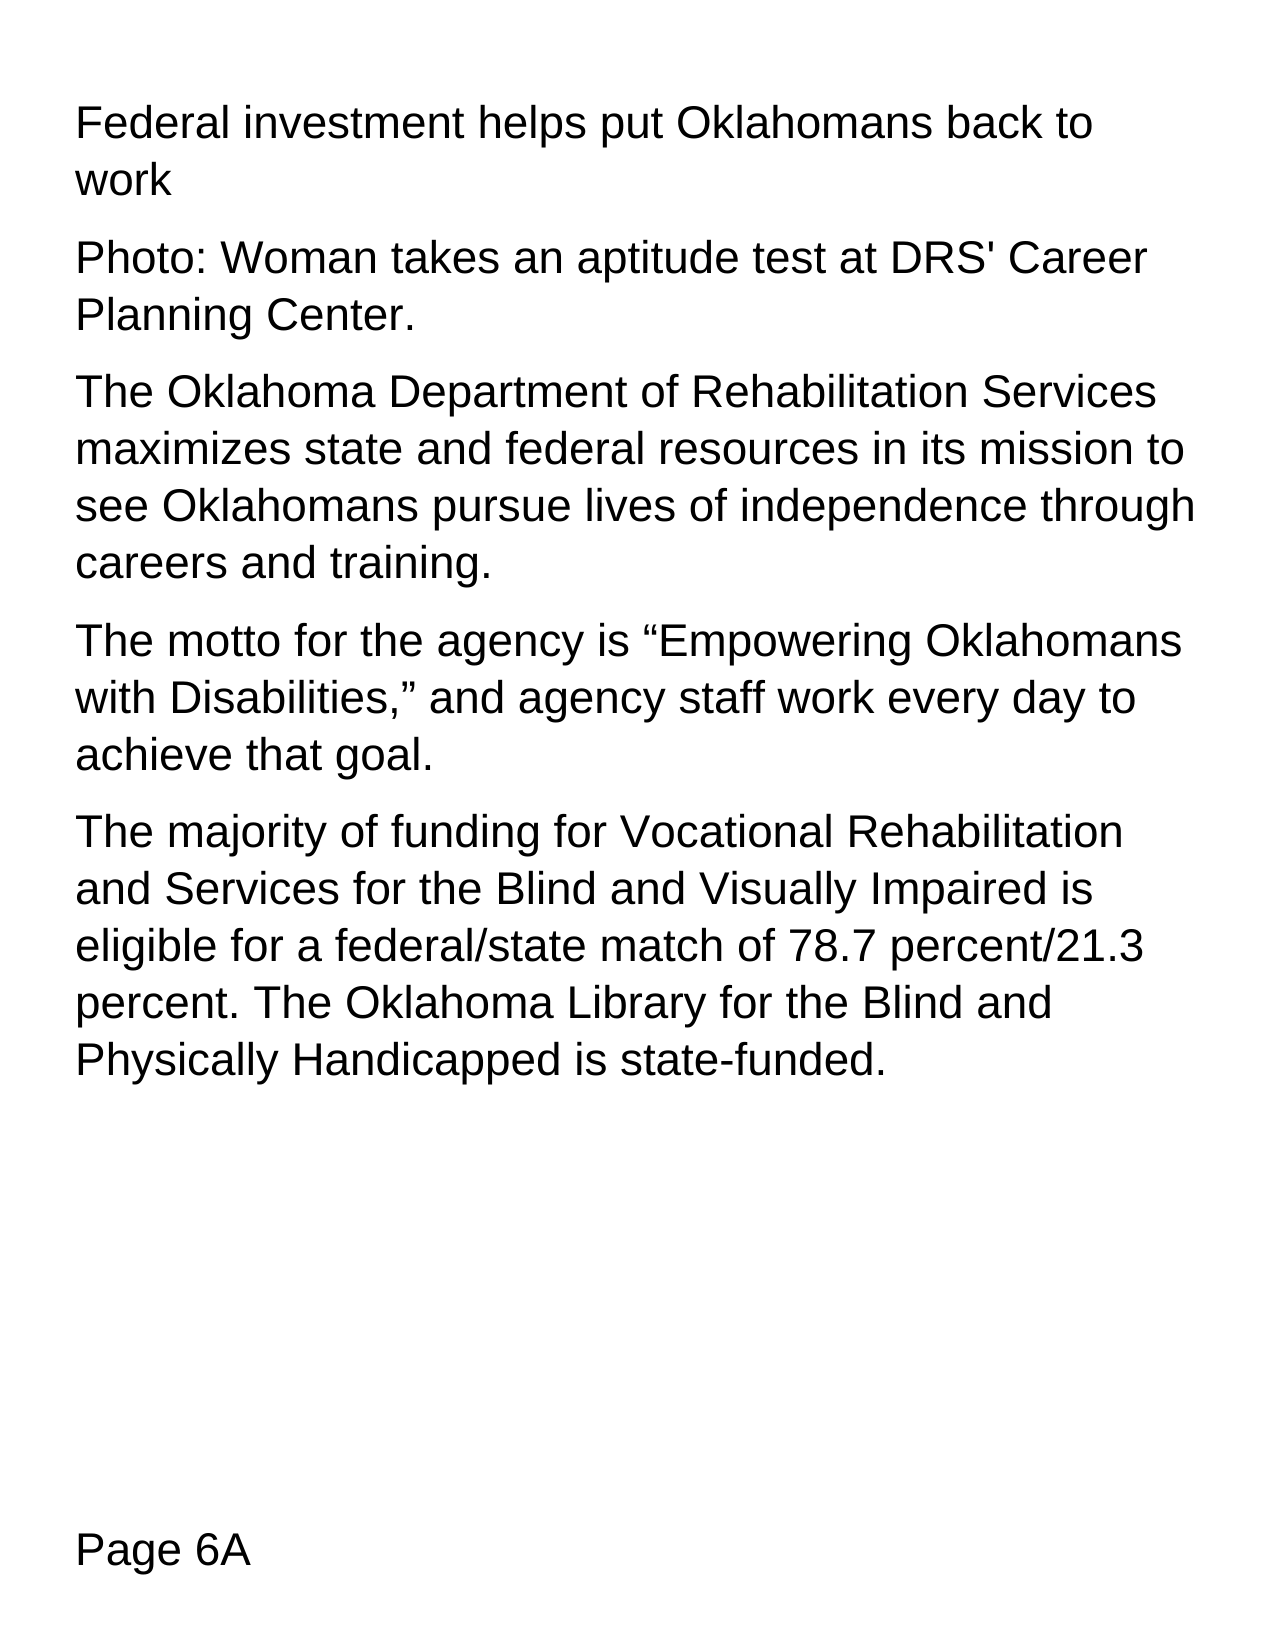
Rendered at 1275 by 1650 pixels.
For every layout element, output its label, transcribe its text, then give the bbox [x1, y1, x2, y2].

text The motto for the agency is “Empowering Oklahomans with Disabilities,” and agency staff work every day to achieve that goal. [75, 613, 1200, 780]
text Photo: Woman takes an aptitude test at DRS' Career Planning Center. [75, 230, 1200, 340]
text The majority of funding for Vocational Rehabilitation and Services for the Blind and Visually Impaired is eligible for a federal/state match of 78.7 percent/21.3 percent. The Oklahoma Library for the Blind and Physically Handicapped is state-funded. [75, 805, 1200, 1085]
text Federal investment helps put Oklahomans back to work [75, 96, 1200, 205]
text The Oklahoma Department of Rehabilitation Services maximizes state and federal resources in its mission to see Oklahomans pursue lives of independence through careers and training. [75, 365, 1200, 588]
